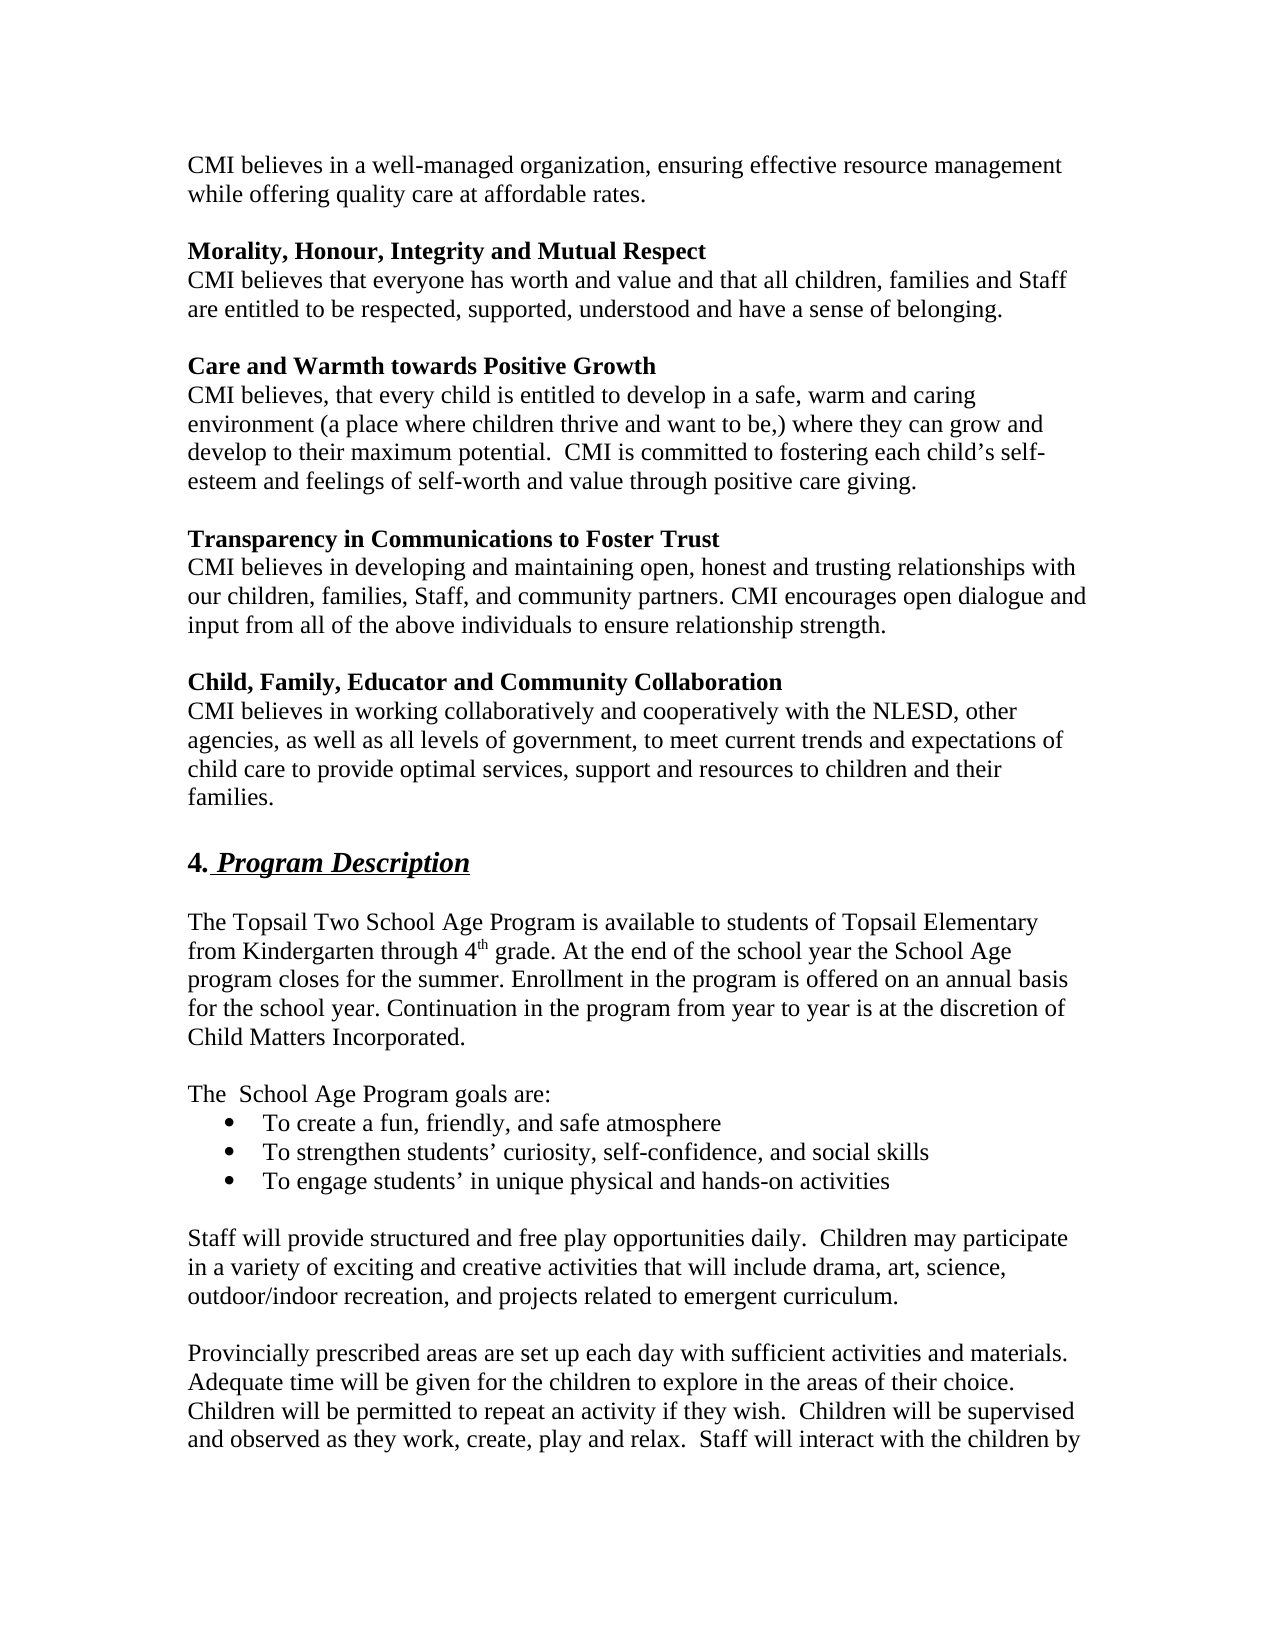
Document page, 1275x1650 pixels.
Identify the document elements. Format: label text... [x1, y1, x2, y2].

subtitle 4. Program Description [187, 845, 1087, 878]
subtitle Care and Warmth towards Positive Growth [187, 351, 1087, 380]
text CMI believes in developing and maintaining open, honest and trusting relationships with our children, families, Staff, and community partners. CMI encourages open dialogue and input from all of the above individuals to ensure relationship strength. [187, 552, 1087, 639]
list To engage students’ in unique physical and hands-on activities [225, 1166, 1087, 1194]
subtitle Child, Family, Educator and Community Collaboration [187, 667, 1087, 696]
text CMI believes in working collaboratively and cooperatively with the NLESD, other agencies, as well as all levels of government, to meet current trends and expectations of child care to provide optimal services, support and resources to children and their families. [187, 696, 1087, 811]
list To strengthen students’ curiosity, self-confidence, and social skills [225, 1137, 1087, 1166]
text Staff will provide structured and free play opportunities daily. Children may participate in a variety of exciting and creative activities that will include drama, art, science, outdoor/indoor recreation, and projects related to emergent curriculum. [187, 1223, 1087, 1309]
list To create a fun, friendly, and safe atmosphere [225, 1108, 1087, 1137]
text CMI believes in a well-managed organization, ensuring effective resource management while offering quality care at affordable rates. [187, 150, 1087, 207]
text The School Age Program goals are: [187, 1079, 1087, 1108]
text CMI believes that everyone has worth and value and that all children, families and Staff are entitled to be respected, supported, understood and have a sense of belonging. [187, 265, 1087, 322]
subtitle Transparency in Communications to Foster Trust [187, 524, 1087, 552]
text The Topsail Two School Age Program is available to students of Topsail Elementary from Kindergarten through 4th grade. At the end of the school year the School Age program closes for the summer. Enrollment in the program is offered on an annual basis for the school year. Continuation in the program from year to year is at the discretion of Child Matters Incorporated. [187, 907, 1087, 1051]
text CMI believes, that every child is entitled to develop in a safe, warm and caring environment (a place where children thrive and want to be,) where they can grow and develop to their maximum potential. CMI is committed to fostering each child’s self-esteem and feelings of self-worth and value through positive care giving. [187, 380, 1087, 495]
text Morality, Honour, Integrity and Mutual Respect [187, 236, 1087, 265]
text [187, 1338, 1087, 1453]
